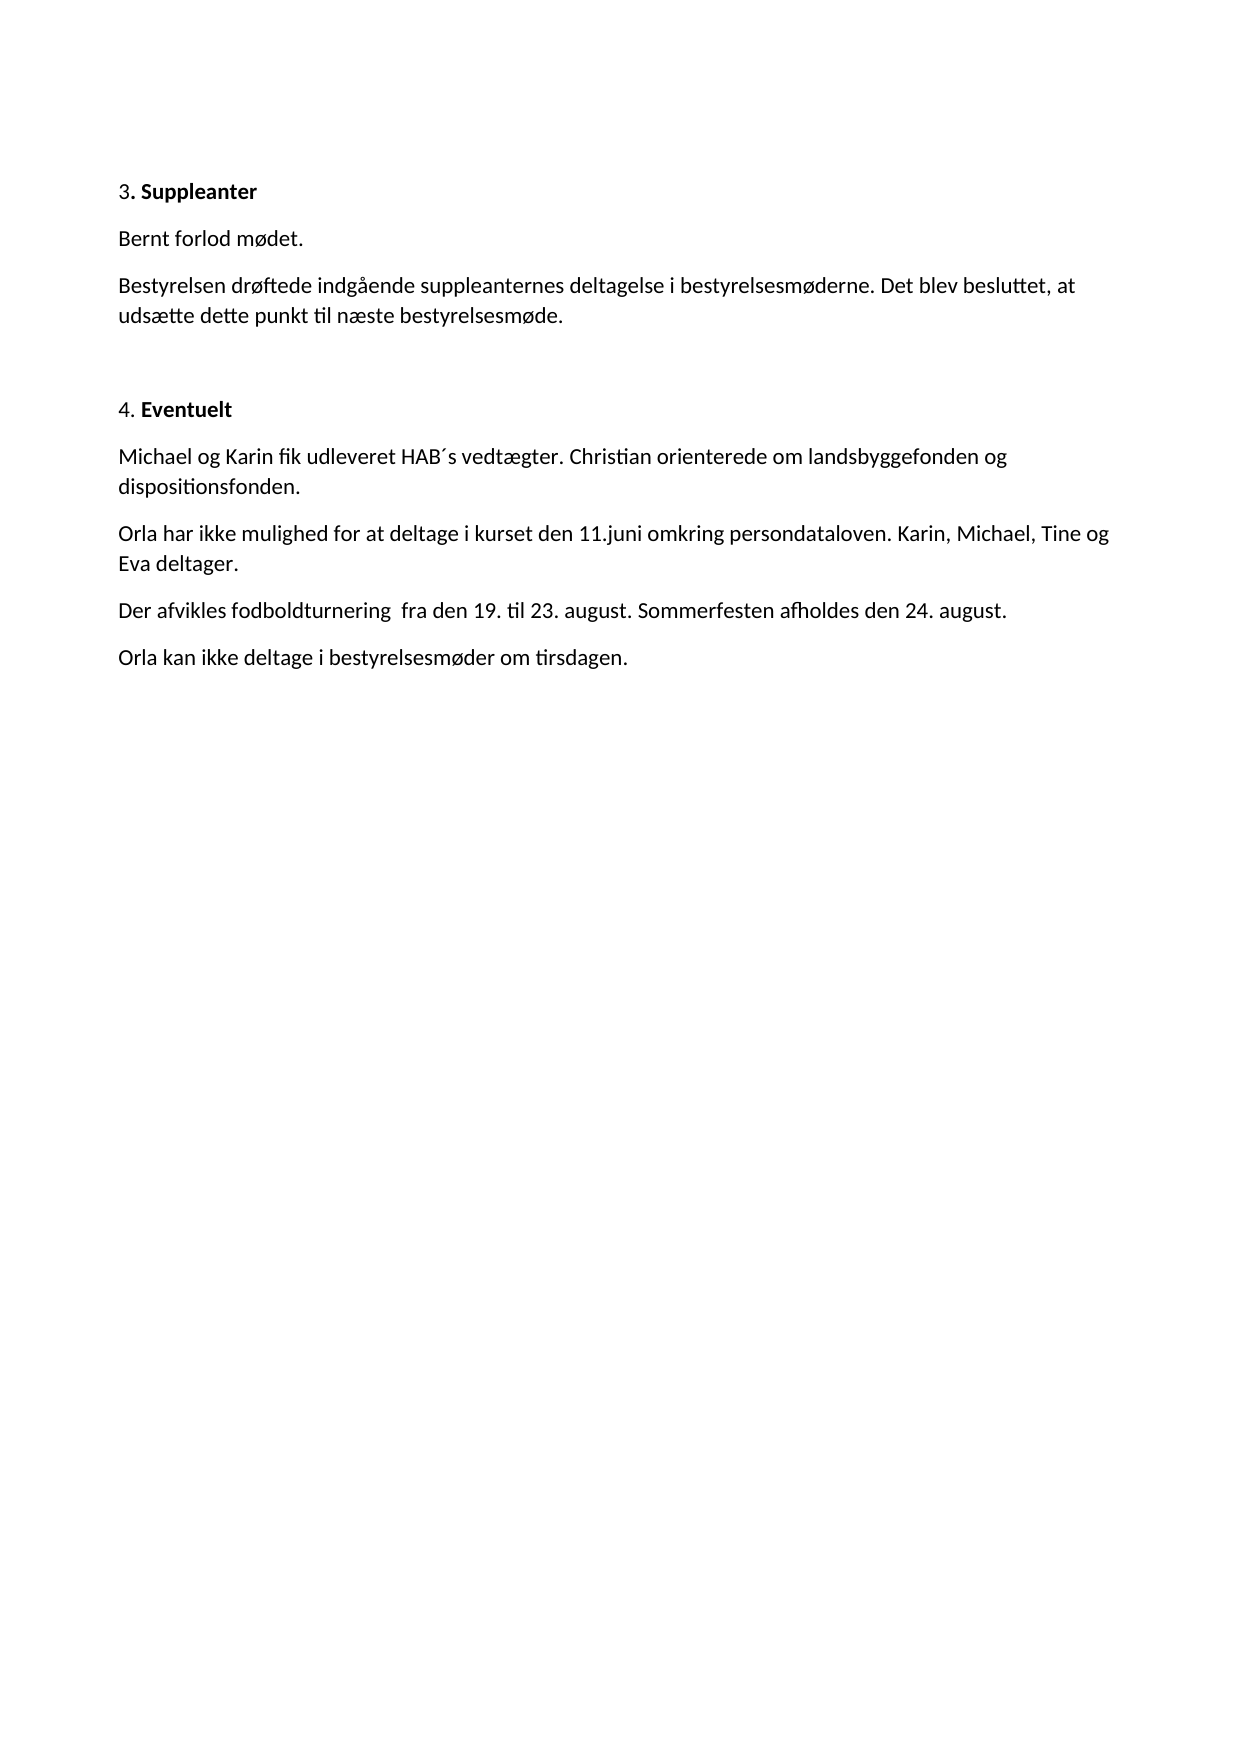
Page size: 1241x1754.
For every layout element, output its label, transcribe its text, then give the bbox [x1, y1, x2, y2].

text Orla har ikke mulighed for at deltage i kurset den 11.juni omkring persondataloven. Karin, Michael, Tine og Eva deltager. [118, 519, 1122, 577]
text Bernt forlod mødet. [118, 224, 1122, 252]
text Bestyrelsen drøftede indgående suppleanternes deltagelse i bestyrelsesmøderne. Det blev besluttet, at udsætte dette punkt til næste bestyrelsesmøde. [118, 271, 1122, 329]
text Orla kan ikke deltage i bestyrelsesmøder om tirsdagen. [118, 643, 1122, 671]
text 3. Suppleanter [118, 177, 1122, 205]
text Michael og Karin fik udleveret HAB´s vedtægter. Christian orienterede om landsbyggefonden og dispositionsfonden. [118, 442, 1122, 500]
text 4. Eventuelt [118, 395, 1122, 423]
text Der afvikles fodboldturnering fra den 19. til 23. august. Sommerfesten afholdes den 24. august. [118, 596, 1122, 624]
